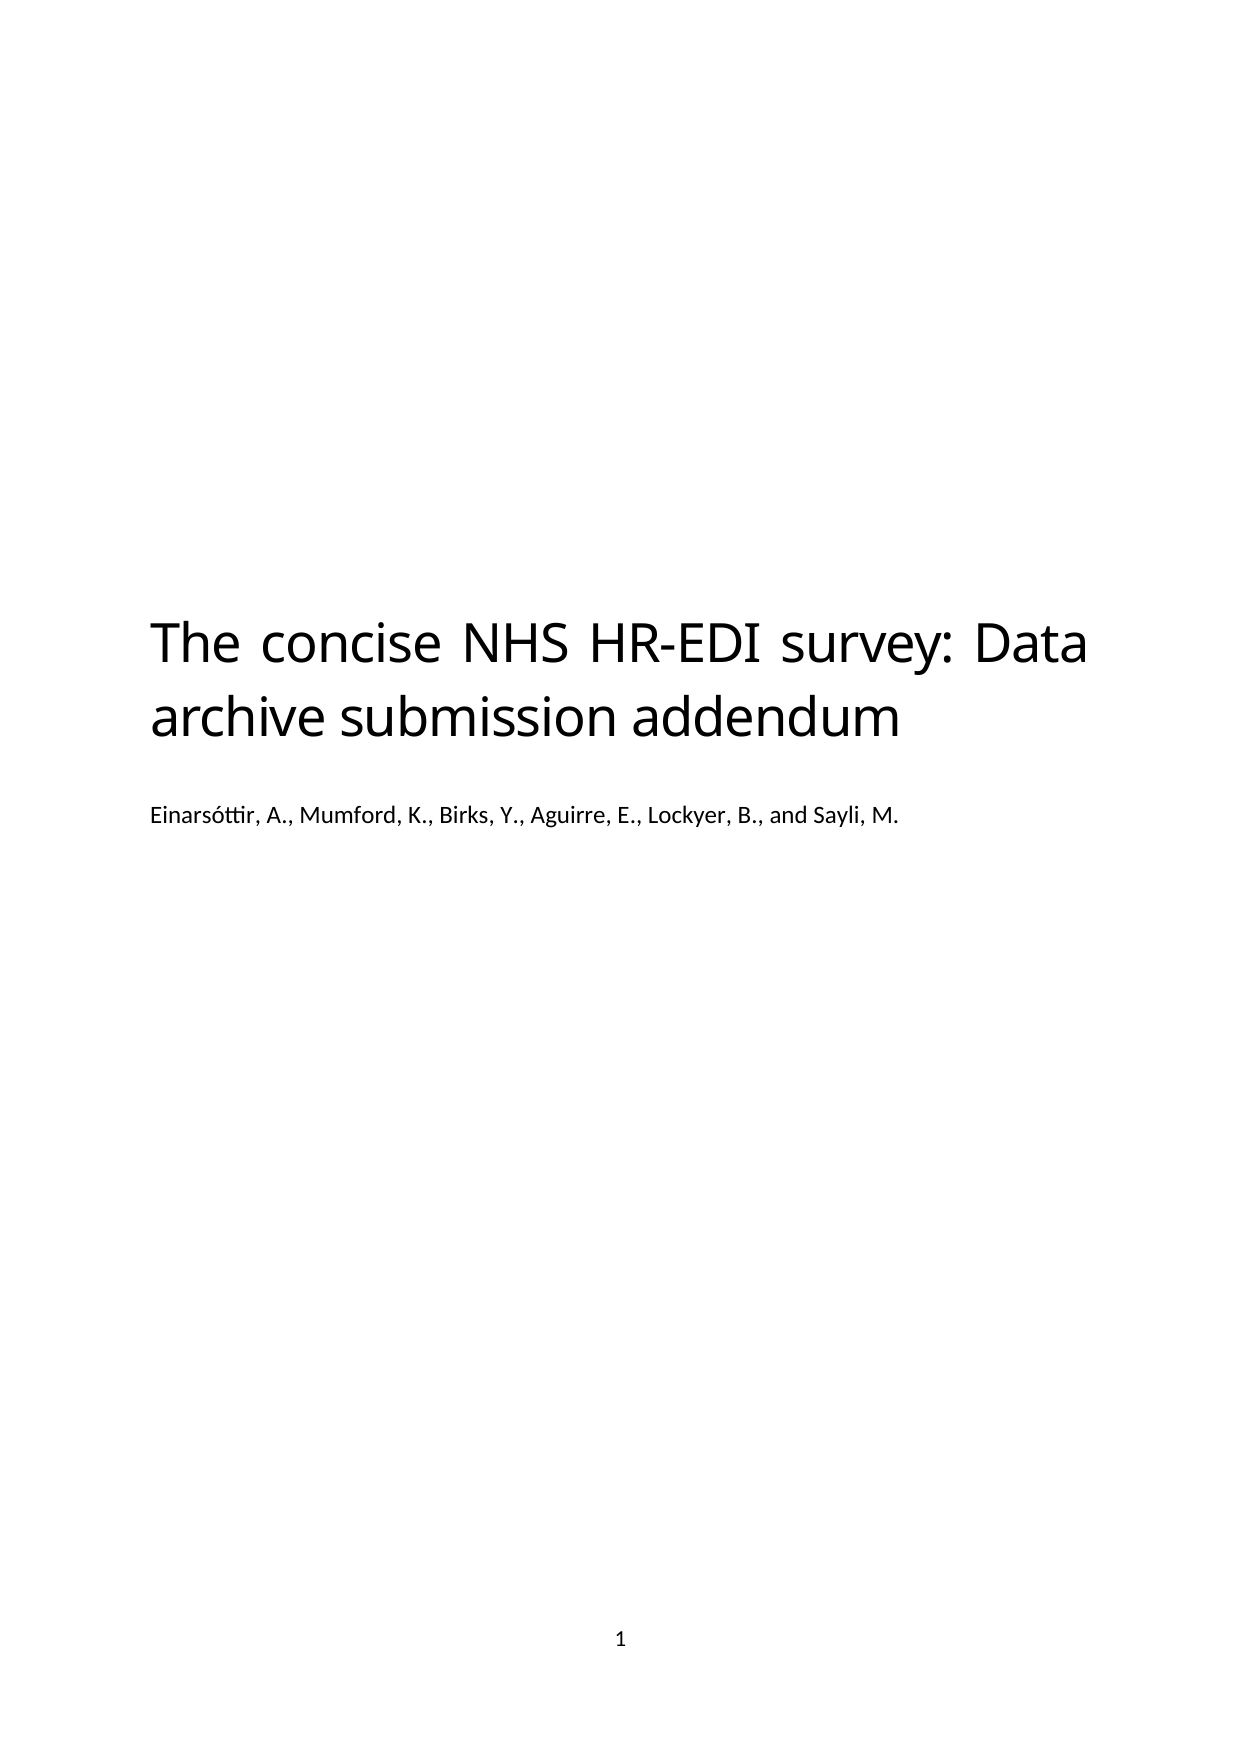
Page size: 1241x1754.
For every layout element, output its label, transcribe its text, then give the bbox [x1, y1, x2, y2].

text Einarsóttir, A., Mumford, K., Birks, Y., Aguirre, E., Lockyer, B., and Sayli, M. [150, 799, 1090, 830]
title The concise NHS HR-EDI survey: Data archive submission addendum [150, 605, 1090, 752]
